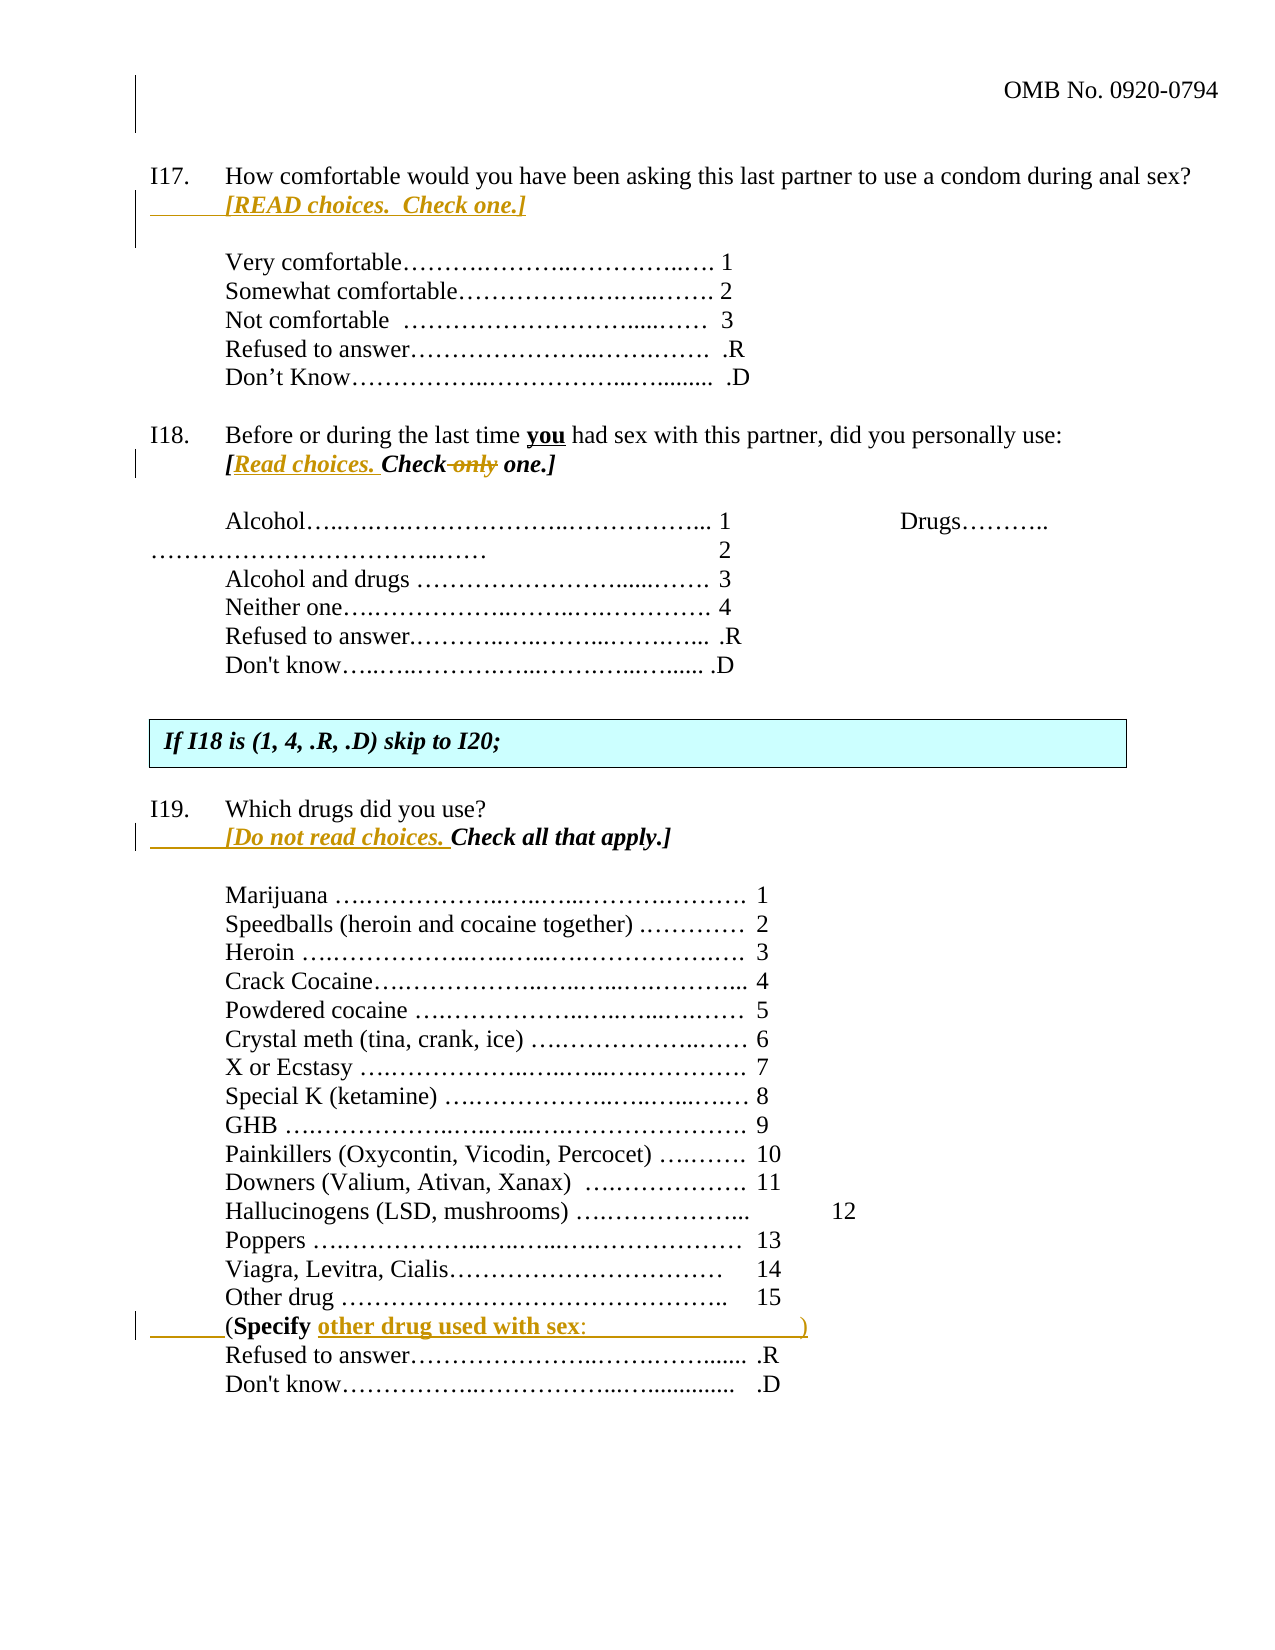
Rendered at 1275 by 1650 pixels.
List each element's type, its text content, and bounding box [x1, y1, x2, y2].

text (Specify [150, 1311, 1218, 1340]
text Other drug ……………………………………….. 15 [150, 1282, 1218, 1311]
text Viagra, Levitra, Cialis…………………………… 14 [150, 1254, 1218, 1282]
text Crack Cocaine….……………..…..…...….………... 4 [225, 966, 1218, 995]
text GHB ….……………..…..…...….…………………. 9 [225, 1110, 1218, 1139]
text Speedballs (heroin and cocaine together) .………… 2 [225, 909, 1218, 937]
text Poppers ….……………..…..…...….……………… 13 [225, 1225, 1218, 1254]
text X or Ecstasy ….……………..…..…...….…………. 7 [225, 1052, 1218, 1081]
text Hallucinogens (LSD, mushrooms) ….……………... 12 [225, 1196, 1218, 1225]
text I17. How comfortable would you have been asking this last partner to use a condom during anal sex? [150, 161, 1218, 190]
text Check all that apply.] [150, 822, 1218, 851]
text Don't know…..…..……….…...…….…...…...... .D [150, 650, 1274, 679]
text Special K (ketamine) ….……………..…..…...….… 8 [225, 1081, 1218, 1110]
text Refused to answer.………..…..……...…….…... .R [150, 621, 1274, 650]
text Powdered cocaine ….……………..…..…...….…… 5 [225, 995, 1218, 1024]
text Marijuana ….……………..…..…...……….………. 1 [225, 880, 1218, 909]
text [Check one.] [150, 449, 1274, 477]
text Alcohol…..….….………………..……………... 1 Drugs………..……………………………..…… 2 [150, 506, 1274, 564]
text Heroin ….……………..…..…...….…………….…. 3 [225, 937, 1218, 966]
text Painkillers (Oxycontin, Vicodin, Percocet) ….……. 10 [225, 1139, 1218, 1167]
text I18. Before or during the last time you had sex with this partner, did you personally use: [150, 420, 1274, 449]
text Neither one….……………..……..….…………. 4 [150, 592, 1274, 621]
text I19. Which drugs did you use? [150, 794, 1218, 822]
text Crystal meth (tina, crank, ice) ….……………..…… 6 [225, 1024, 1218, 1052]
text Don't know……………..……………...….............. .D [150, 1369, 1274, 1397]
text Very comfortable……….………..…………..…. 1 Somewhat comfortable…………….….…..……. 2 Not comfortable ……………………….....…… 3 Refused to answer…………………..…….……. .R Don’t Know……………..……………...…......... .D [225, 247, 1274, 391]
text Alcohol and drugs ……………………......……. 3 [150, 564, 1274, 592]
text Refused to answer…………………..…….……....... .R [150, 1340, 1256, 1369]
text Downers (Valium, Ativan, Xanax) ….……………. 11 [225, 1167, 1218, 1196]
